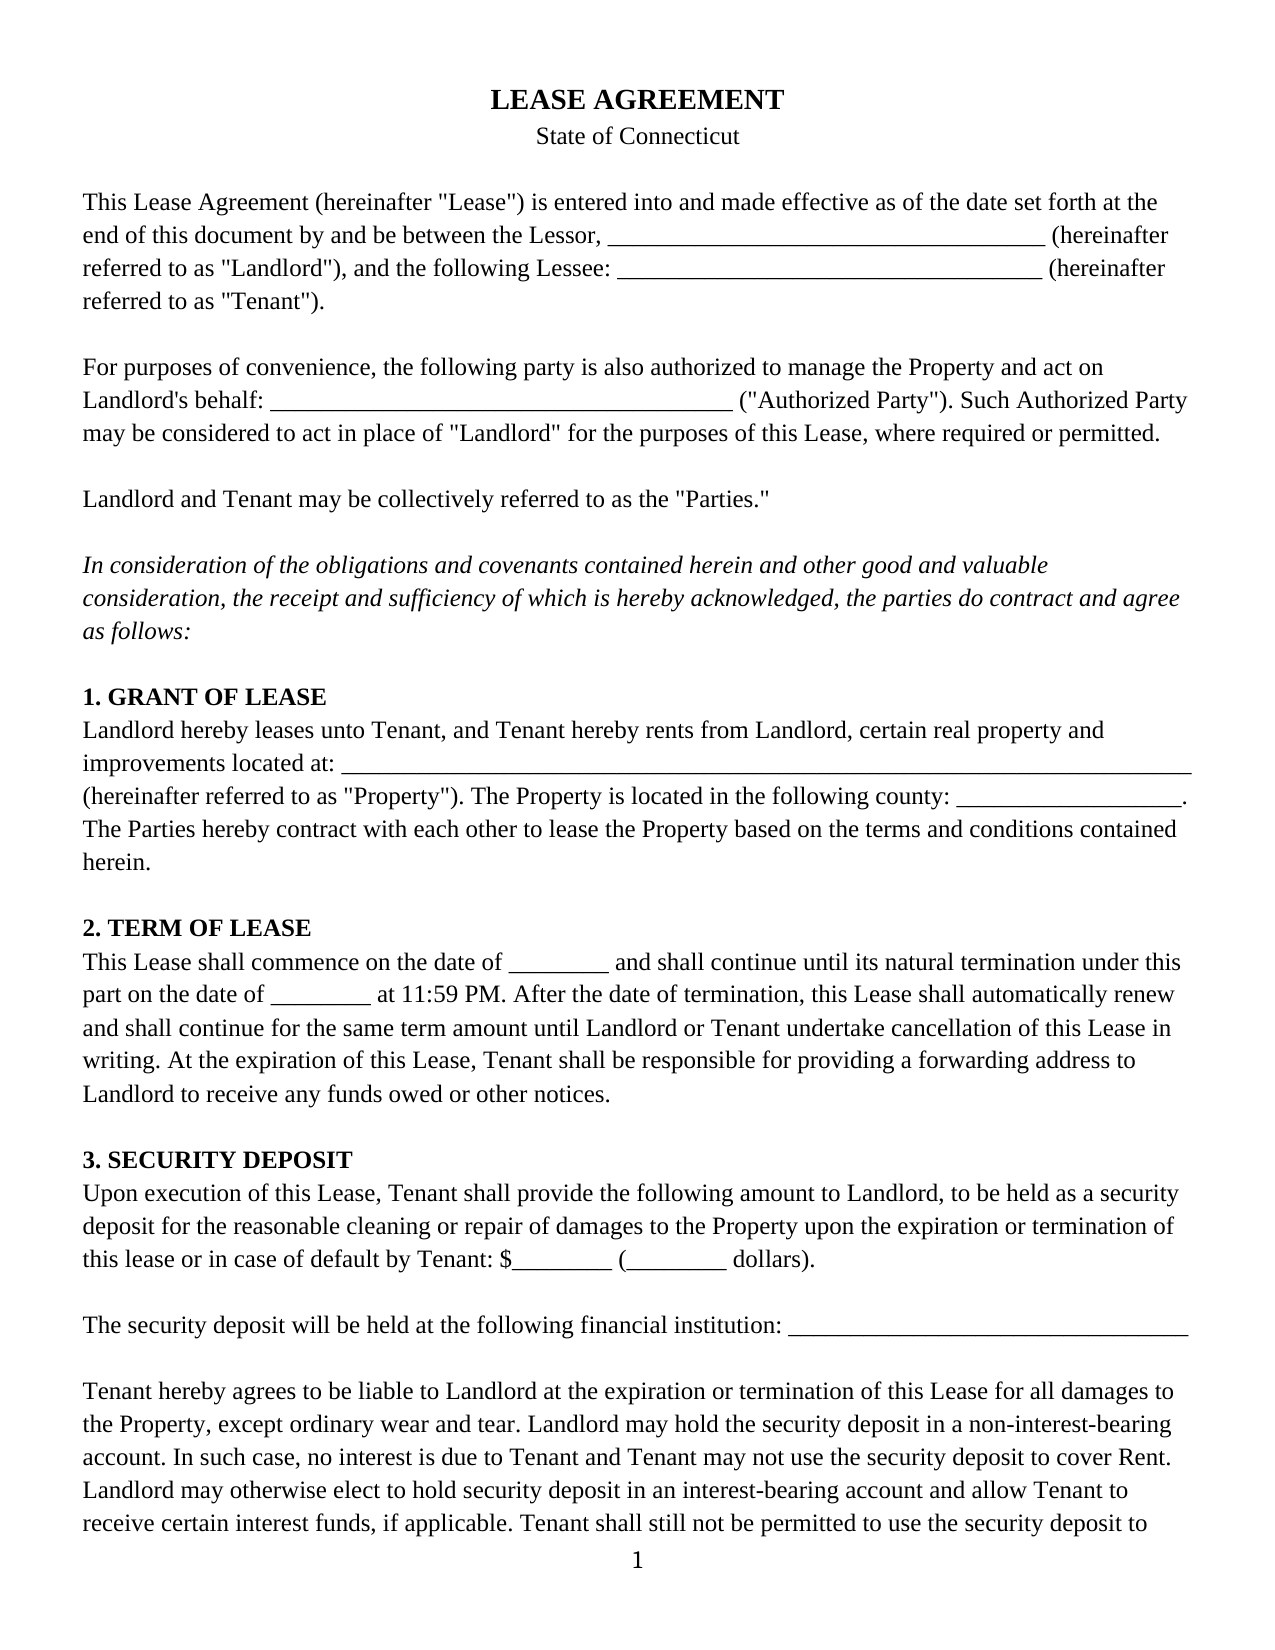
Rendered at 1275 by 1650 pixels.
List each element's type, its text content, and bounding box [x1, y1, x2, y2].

text 1. GRANT OF LEASE [82, 682, 1192, 711]
text The security deposit will be held at the following financial institution: ________________________________ [82, 1310, 1192, 1338]
text In consideration of the obligations and covenants contained herein and other good and valuable consideration, the receipt and sufficiency of which is hereby acknowledged, the parties do contract and agree as follows: [82, 550, 1192, 645]
text (hereinafter referred to as "Property"). The Property is located in the following county: __________________. The Parties hereby contract with each other to lease the Property based on the terms and conditions contained herein. [82, 781, 1192, 876]
text 3. SECURITY DEPOSIT [82, 1145, 1192, 1173]
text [82, 1376, 1192, 1537]
text LEASE AGREEMENT [82, 82, 1192, 116]
text This Lease Agreement (hereinafter "Lease") is entered into and made effective as of the date set forth at the end of this document by and be between the Lessor, ___________________________________ (hereinafter referred to as "Landlord"), and the following Lessee: __________________________________ (hereinafter referred to as "Tenant"). [82, 187, 1192, 315]
text This Lease shall commence on the date of ________ and shall continue until its natural termination under this part on the date of ________ at 11:59 PM. After the date of termination, this Lease shall automatically renew and shall continue for the same term amount until Landlord or Tenant undertake cancellation of this Lease in writing. At the expiration of this Lease, Tenant shall be responsible for providing a forwarding address to Landlord to receive any funds owed or other notices. [82, 947, 1192, 1107]
text 2. TERM OF LEASE [82, 913, 1192, 942]
text Landlord and Tenant may be collectively referred to as the "Parties." [82, 484, 1192, 513]
text State of Connecticut [82, 121, 1192, 150]
text Upon execution of this Lease, Tenant shall provide the following amount to Landlord, to be held as a security deposit for the reasonable cleaning or repair of damages to the Property upon the expiration or termination of this lease or in case of default by Tenant: $________ (________ dollars). [82, 1178, 1192, 1272]
text For purposes of convenience, the following party is also authorized to manage the Property and act on Landlord's behalf: _____________________________________ ("Authorized Party"). Such Authorized Party may be considered to act in place of "Landlord" for the purposes of this Lease, where required or permitted. [82, 352, 1192, 447]
text Landlord hereby leases unto Tenant, and Tenant hereby rents from Landlord, certain real property and improvements located at: ____________________________________________________________________ [82, 715, 1192, 777]
